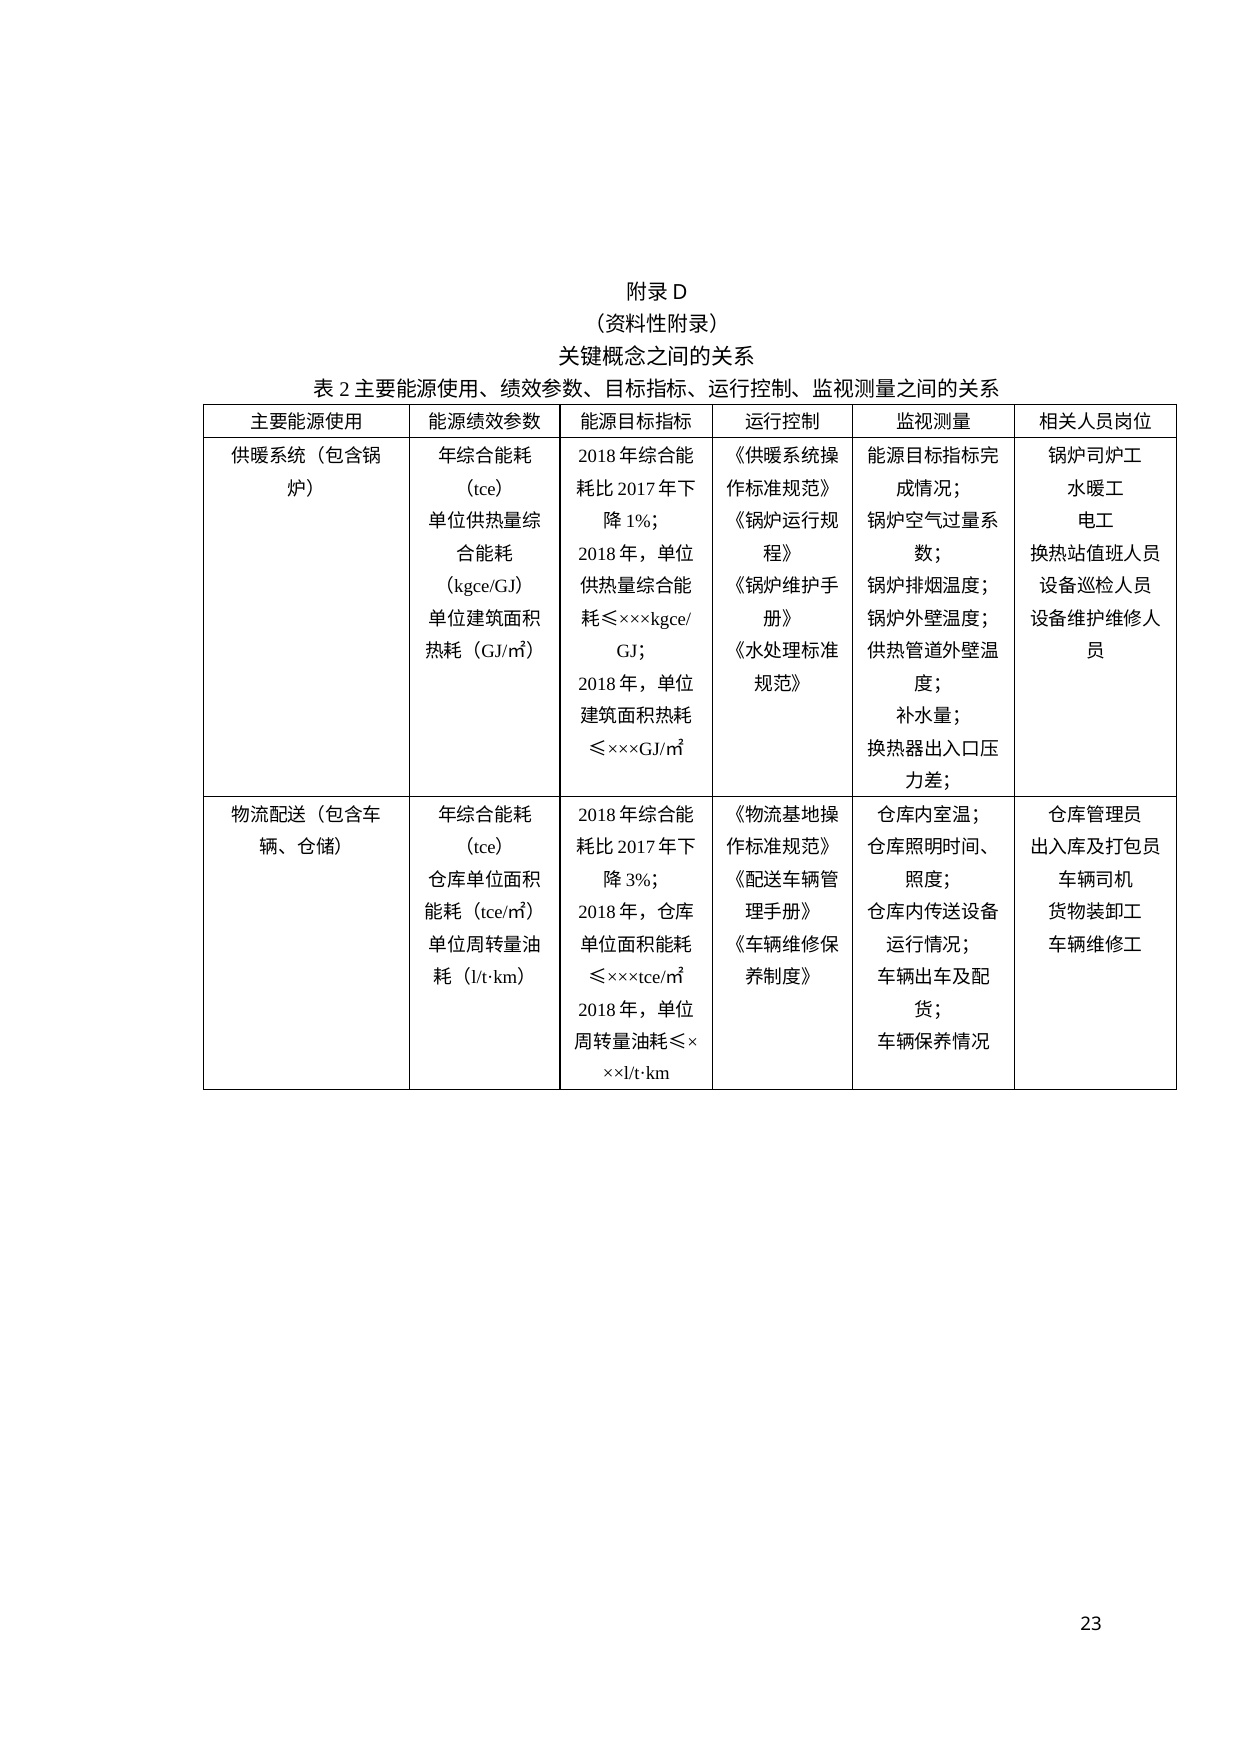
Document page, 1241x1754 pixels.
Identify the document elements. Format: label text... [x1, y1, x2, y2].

table_cell 《物流基地操作标准规范》 《配送车辆管理手册》 《车辆维修保养制度》 [713, 797, 852, 1089]
table_cell 物流配送（包含车辆、仓储） [204, 797, 409, 1089]
table_header 主要能源使用 [204, 405, 409, 437]
text （资料性附录） [191, 306, 1122, 338]
text 附录D [191, 276, 1122, 306]
table_header 监视测量 [853, 405, 1014, 437]
table_cell 2018年综合能耗比2017年下降1%； 2018年，单位供热量综合能耗≤×××kgce/GJ； 2018年，单位建筑面积热耗≤×××GJ/㎡ [561, 438, 712, 796]
text 关键概念之间的关系 [191, 338, 1122, 371]
text 表 2 主要能源使用、绩效参数、目标指标、运行控制、监视测量之间的关系 [191, 371, 1122, 403]
table_header 运行控制 [713, 405, 852, 437]
table_header 能源绩效参数 [410, 405, 559, 437]
table_cell 年综合能耗（tce） 单位供热量综合能耗（kgce/GJ） 单位建筑面积热耗（GJ/㎡） [410, 438, 559, 796]
table_cell 锅炉司炉工 水暖工 电工 换热站值班人员 设备巡检人员 设备维护维修人员 [1015, 438, 1176, 796]
table_cell 《供暖系统操作标准规范》 《锅炉运行规程》 《锅炉维护手册》 《水处理标准规范》 [713, 438, 852, 796]
table_cell 年综合能耗（tce） 仓库单位面积能耗（tce/㎡） 单位周转量油耗（l/t·km） [410, 797, 559, 1089]
table_header 能源目标指标 [561, 405, 712, 437]
table_cell 供暖系统（包含锅炉） [204, 438, 409, 796]
table_cell 仓库管理员 出入库及打包员 车辆司机 货物装卸工 车辆维修工 [1015, 797, 1176, 1089]
table_cell 能源目标指标完成情况； 锅炉空气过量系数； 锅炉排烟温度； 锅炉外壁温度； 供热管道外壁温度； 补水量； 换热器出入口压力差； [853, 438, 1014, 796]
table_cell 仓库内室温； 仓库照明时间、照度； 仓库内传送设备运行情况； 车辆出车及配货； 车辆保养情况 [853, 797, 1014, 1089]
table_cell 2018年综合能耗比2017年下降3%； 2018年，仓库单位面积能耗≤×××tce/㎡ 2018年，单位周转量油耗≤×××l/t·km [561, 797, 712, 1089]
table_header 相关人员岗位 [1015, 405, 1176, 437]
